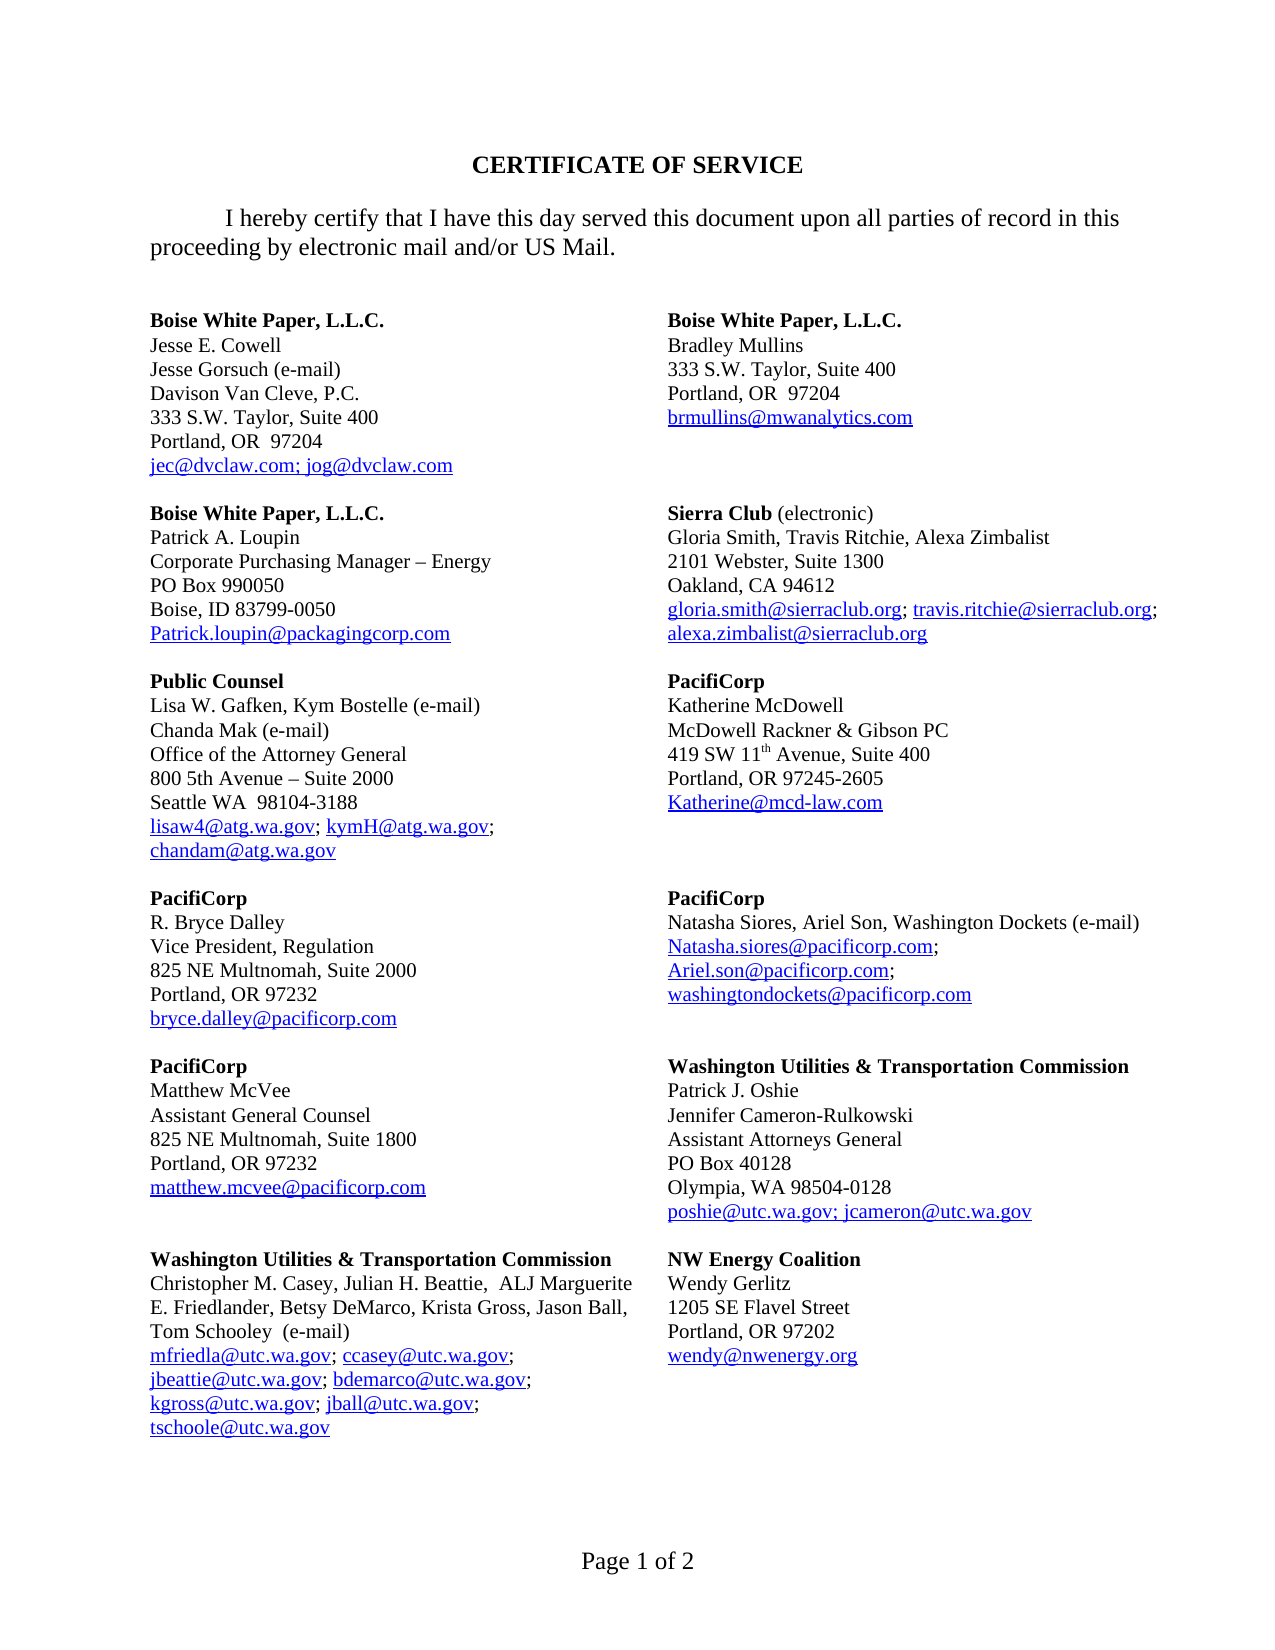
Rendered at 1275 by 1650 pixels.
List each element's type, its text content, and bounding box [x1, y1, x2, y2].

table_cell Washington Utilities & Transportation Commission Christopher M. Casey, Julian H. Beattie, ALJ Marguerite E. Friedlander, Betsy DeMarco, Krista Gross, Jason Ball, Tom Schooley (e-mail) mfriedla@utc.wa.gov; ccasey@utc.wa.gov; jbeattie@utc.wa.gov; bdemarco@utc.wa.gov; kgross@utc.wa.gov; jball@utc.wa.gov; tschoole@utc.wa.gov [139, 1247, 656, 1492]
table_cell PacifiCorp R. Bryce Dalley Vice President, Regulation 825 NE Multnomah, Suite 2000 Portland, OR 97232 bryce.dalley@pacificorp.com [139, 886, 656, 1054]
text CERTIFICATE OF SERVICE [150, 150, 1125, 179]
table_cell Washington Utilities & Transportation Commission Patrick J. Oshie Jennifer Cameron-Rulkowski Assistant Attorneys General PO Box 40128 Olympia, WA 98504-0128 poshie@utc.wa.gov; jcameron@utc.wa.gov [656, 1054, 1181, 1247]
table_cell PacifiCorp Matthew McVee Assistant General Counsel 825 NE Multnomah, Suite 1800 Portland, OR 97232 matthew.mcvee@pacificorp.com [139, 1054, 656, 1247]
table_cell PacifiCorp Natasha Siores, Ariel Son, Washington Dockets (e-mail) Natasha.siores@pacificorp.com; Ariel.son@pacificorp.com; washingtondockets@pacificorp.com [656, 886, 1181, 1054]
text I hereby certify that I have this day served this document upon all parties of record in this proceeding by electronic mail and/or US Mail. [150, 203, 1125, 260]
table_header Boise White Paper, L.L.C. Jesse E. Cowell Jesse Gorsuch (e-mail) Davison Van Cleve, P.C. 333 S.W. Taylor, Suite 400 Portland, OR 97204 jec@dvclaw.com; jog@dvclaw.com [139, 309, 656, 501]
table_header Boise White Paper, L.L.C. Bradley Mullins 333 S.W. Taylor, Suite 400 Portland, OR 97204 brmullins@mwanalytics.com [656, 309, 1181, 501]
table_cell Sierra Club (electronic) Gloria Smith, Travis Ritchie, Alexa Zimbalist 2101 Webster, Suite 1300 Oakland, CA 94612 gloria.smith@sierraclub.org; travis.ritchie@sierraclub.org; alexa.zimbalist@sierraclub.org [656, 501, 1181, 669]
table_cell NW Energy Coalition Wendy Gerlitz 1205 SE Flavel Street Portland, OR 97202 wendy@nwenergy.org [656, 1247, 1181, 1492]
table_cell Public Counsel Lisa W. Gafken, Kym Bostelle (e-mail) Chanda Mak (e-mail) Office of the Attorney General 800 5th Avenue – Suite 2000 Seattle WA 98104-3188 lisaw4@atg.wa.gov; kymH@atg.wa.gov; chandam@atg.wa.gov [139, 669, 656, 886]
table_cell Boise White Paper, L.L.C. Patrick A. Loupin Corporate Purchasing Manager – Energy PO Box 990050 Boise, ID 83799-0050 Patrick.loupin@packagingcorp.com [139, 501, 656, 669]
table_cell PacifiCorp Katherine McDowell McDowell Rackner & Gibson PC 419 SW 11th Avenue, Suite 400 Portland, OR 97245-2605 Katherine@mcd-law.com [656, 669, 1181, 886]
